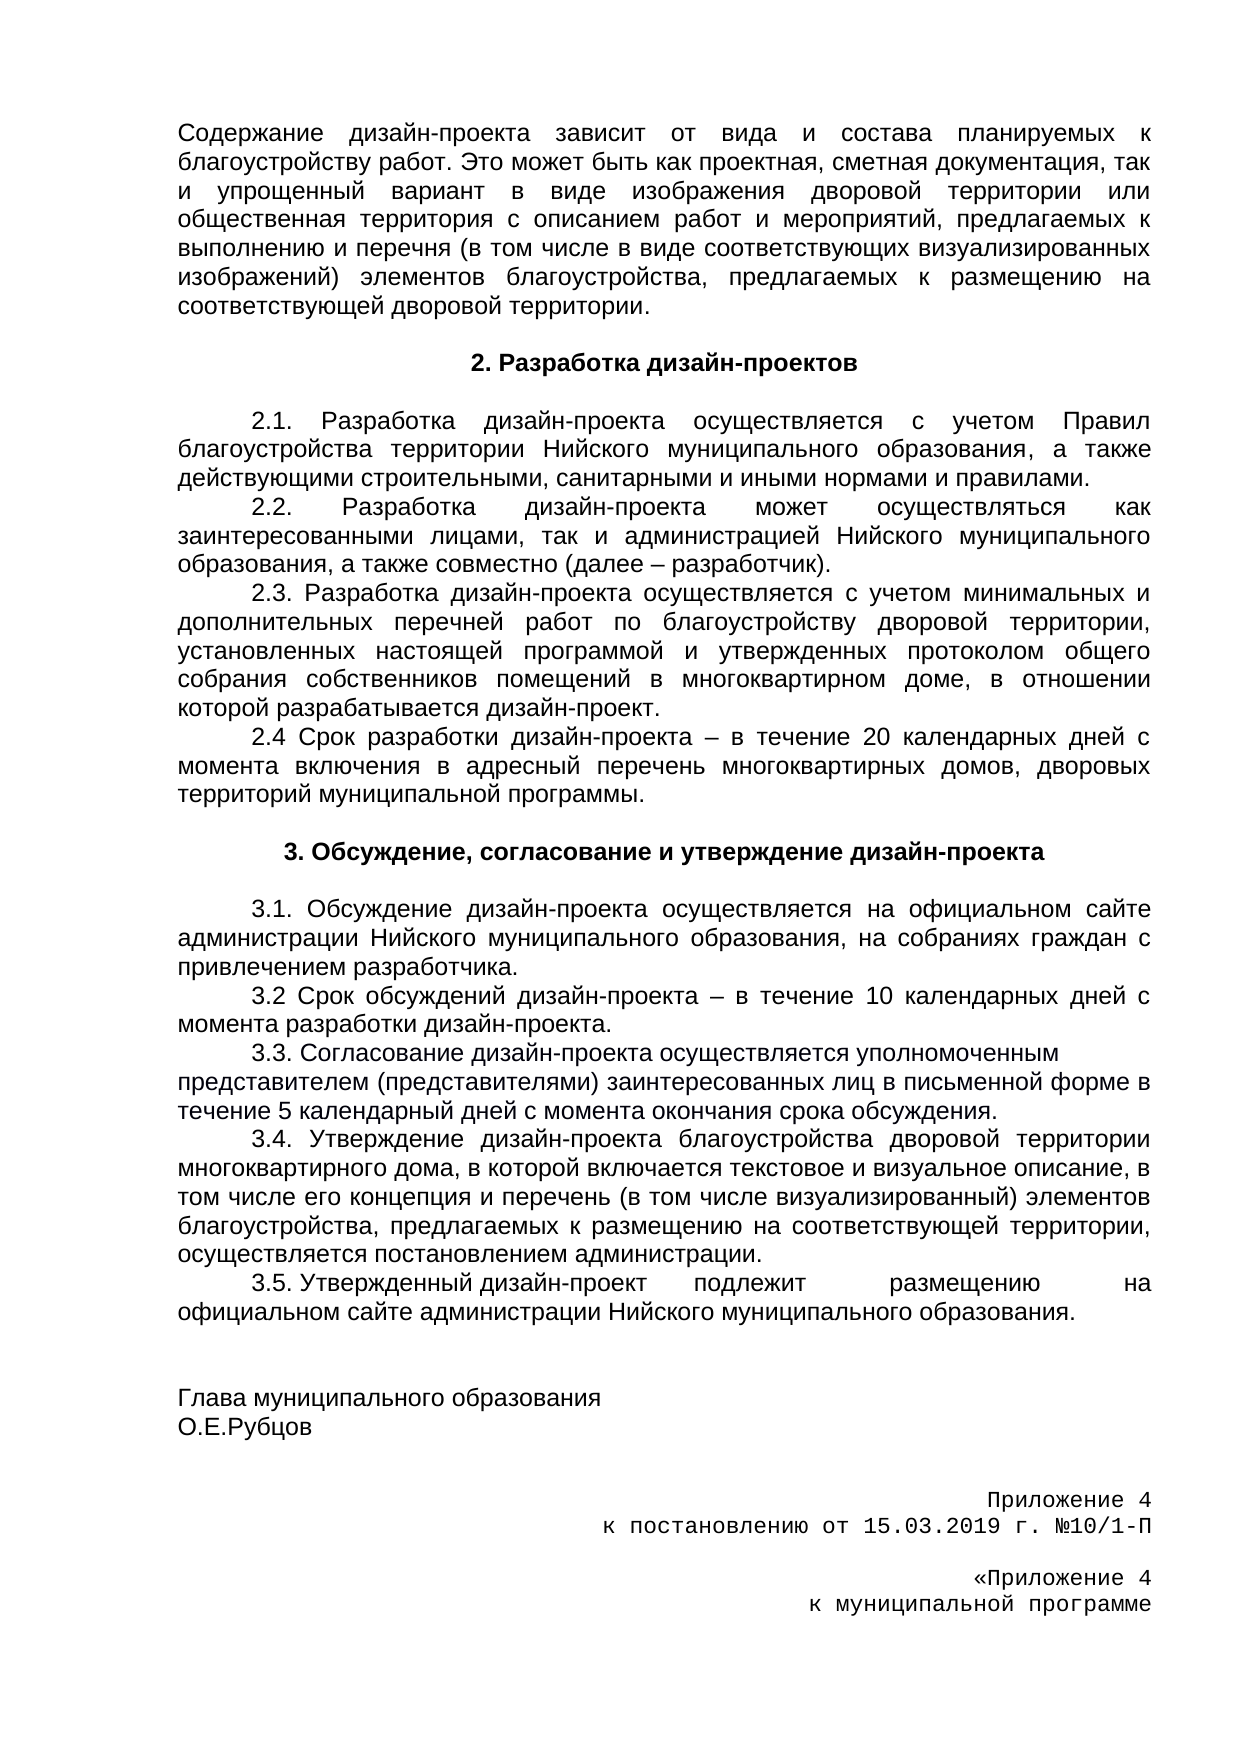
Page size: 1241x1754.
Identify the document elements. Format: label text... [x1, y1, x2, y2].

text 3.2 Срок обсуждений дизайн-проекта – в течение 10 календарных дней с момента разработки дизайн-проекта. [177, 981, 1152, 1038]
text 3.1. Обсуждение дизайн-проекта осуществляется на официальном сайте администрации Нийского муниципального образования, на собраниях граждан с привлечением разработчика. [177, 894, 1152, 981]
text 3.5. Утвержденный дизайн-проект подлежит размещению на официальном сайте администрации Нийского муниципального образования. [177, 1268, 1152, 1326]
text к постановлению от 15.03.2019 г. №10/1-П [177, 1514, 1152, 1540]
text представителем (представителями) заинтересованных лиц в письменной форме в течение 5 календарный дней с момента окончания срока обсуждения. [177, 1067, 1152, 1124]
text 2.2. Разработка дизайн-проекта может осуществляться как заинтересованными лицами, так и администрацией Нийского муниципального образования, а также совместно (далее – разработчик). [177, 492, 1152, 578]
text Глава муниципального образования [177, 1383, 1152, 1412]
text О.Е.Рубцов [177, 1412, 1152, 1441]
text к муниципальной программе [177, 1592, 1152, 1618]
text 3.4. Утверждение дизайн-проекта благоустройства дворовой территории многоквартирного дома, в которой включается текстовое и визуальное описание, в том числе его концепция и перечень (в том числе визуализированный) элементов благоустройства, предлагаемых к размещению на соответствующей территории, осуществляется постановлением администрации. [177, 1124, 1152, 1268]
text 2.4 Срок разработки дизайн-проекта – в течение 20 календарных дней с момента включения в адресный перечень многоквартирных домов, дворовых территорий муниципальной программы. [177, 722, 1152, 808]
text Приложение 4 [177, 1488, 1152, 1514]
text 2.1. Разработка дизайн-проекта осуществляется с учетом Правил благоустройства территории Нийского муниципального образования, а также действующими строительными, санитарными и иными нормами и правилами. [177, 406, 1152, 492]
text 2.3. Разработка дизайн-проекта осуществляется с учетом минимальных и дополнительных перечней работ по благоустройству дворовой территории, установленных настоящей программой и утвержденных протоколом общего собрания собственников помещений в многоквартирном доме, в отношении которой разрабатывается дизайн-проект. [177, 578, 1152, 722]
text 2. Разработка дизайн-проектов [177, 348, 1152, 377]
text 3. Обсуждение, согласование и утверждение дизайн-проекта [177, 837, 1152, 866]
text 3.3. Согласование дизайн-проекта осуществляется уполномоченным [177, 1038, 1152, 1067]
text Содержание дизайн-проекта зависит от вида и состава планируемых к благоустройству работ. Это может быть как проектная, сметная документация, так и упрощенный вариант в виде изображения дворовой территории или общественная территория с описанием работ и мероприятий, предлагаемых к выполнению и перечня (в том числе в виде соответствующих визуализированных изображений) элементов благоустройства, предлагаемых к размещению на соответствующей дворовой территории. [177, 118, 1152, 319]
text «Приложение 4 [177, 1566, 1152, 1592]
